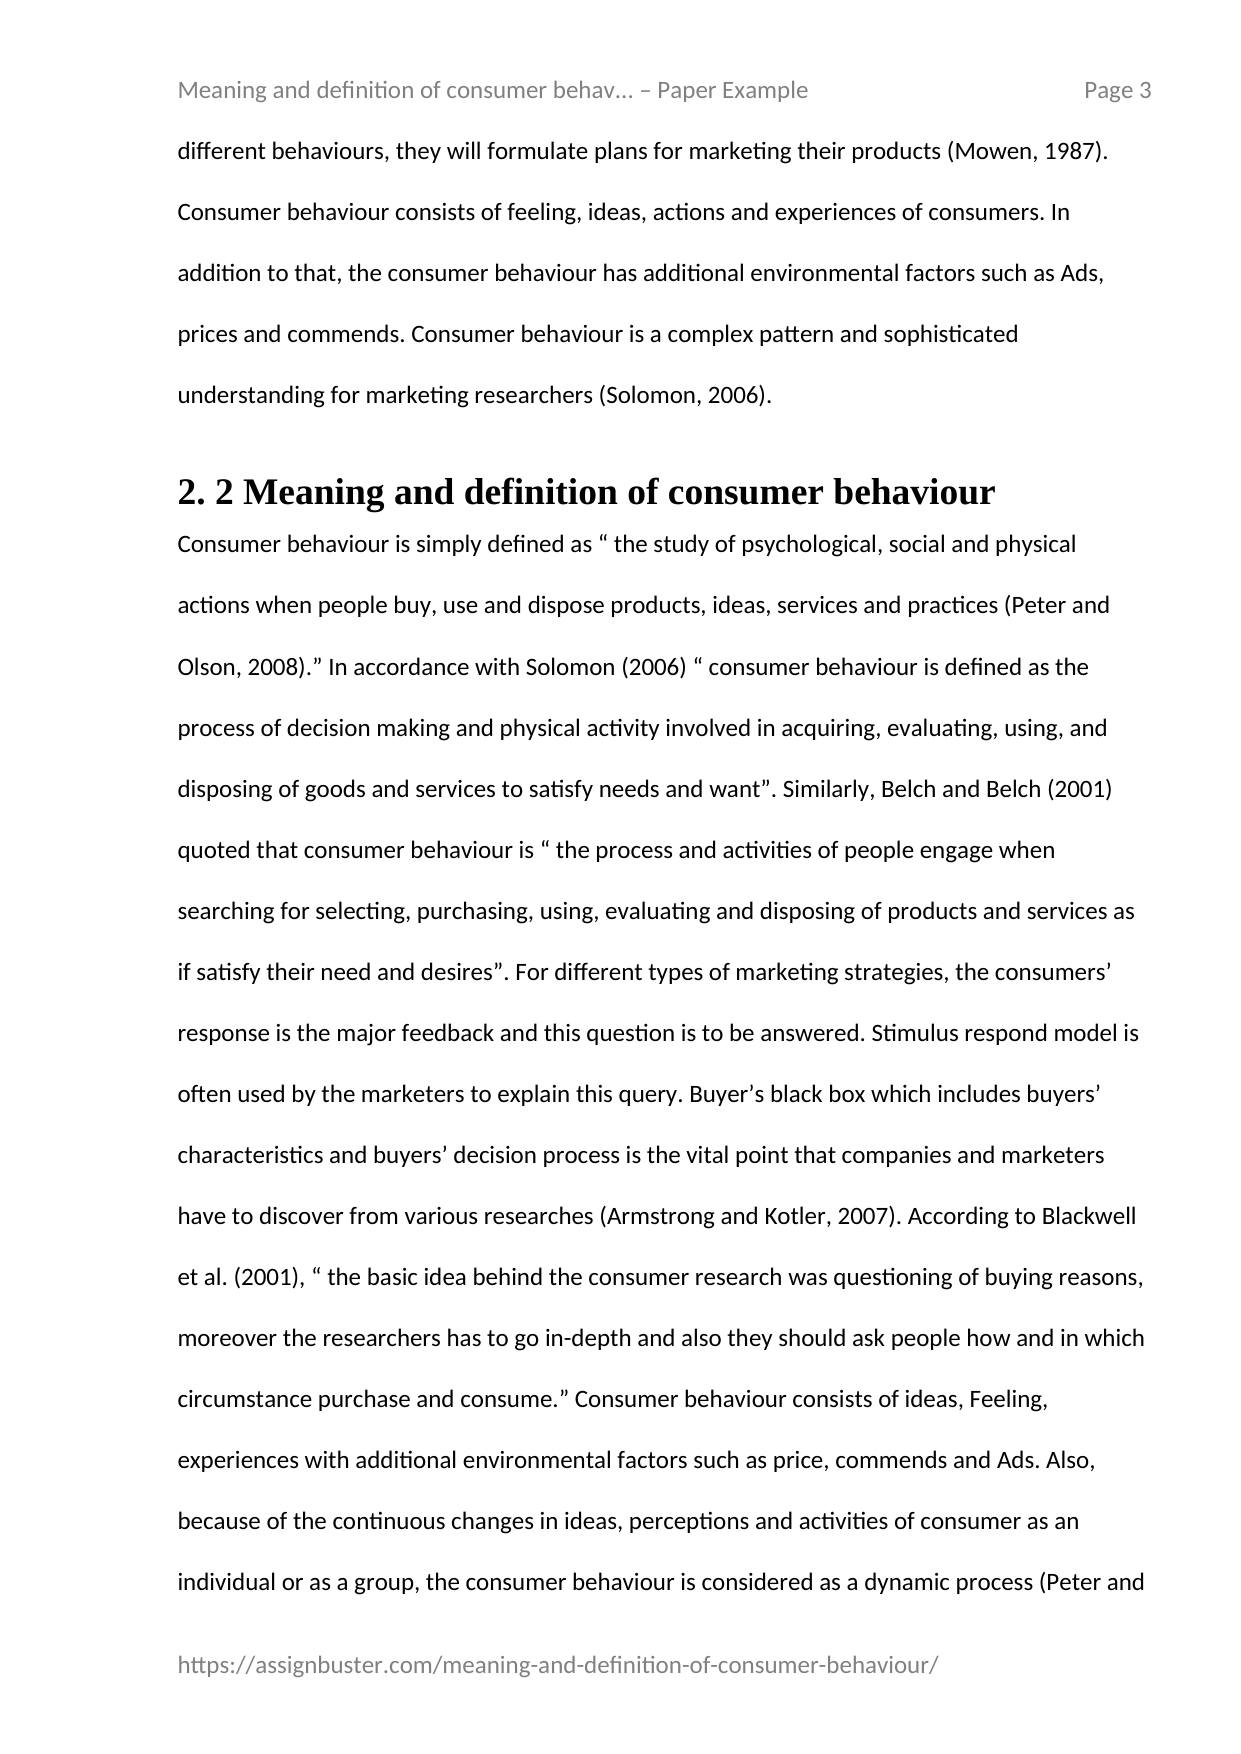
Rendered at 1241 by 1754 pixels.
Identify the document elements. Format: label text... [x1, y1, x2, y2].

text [177, 135, 1152, 409]
subtitle 2. 2 Meaning and definition of consumer behaviour [177, 469, 1152, 513]
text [177, 528, 1152, 1597]
